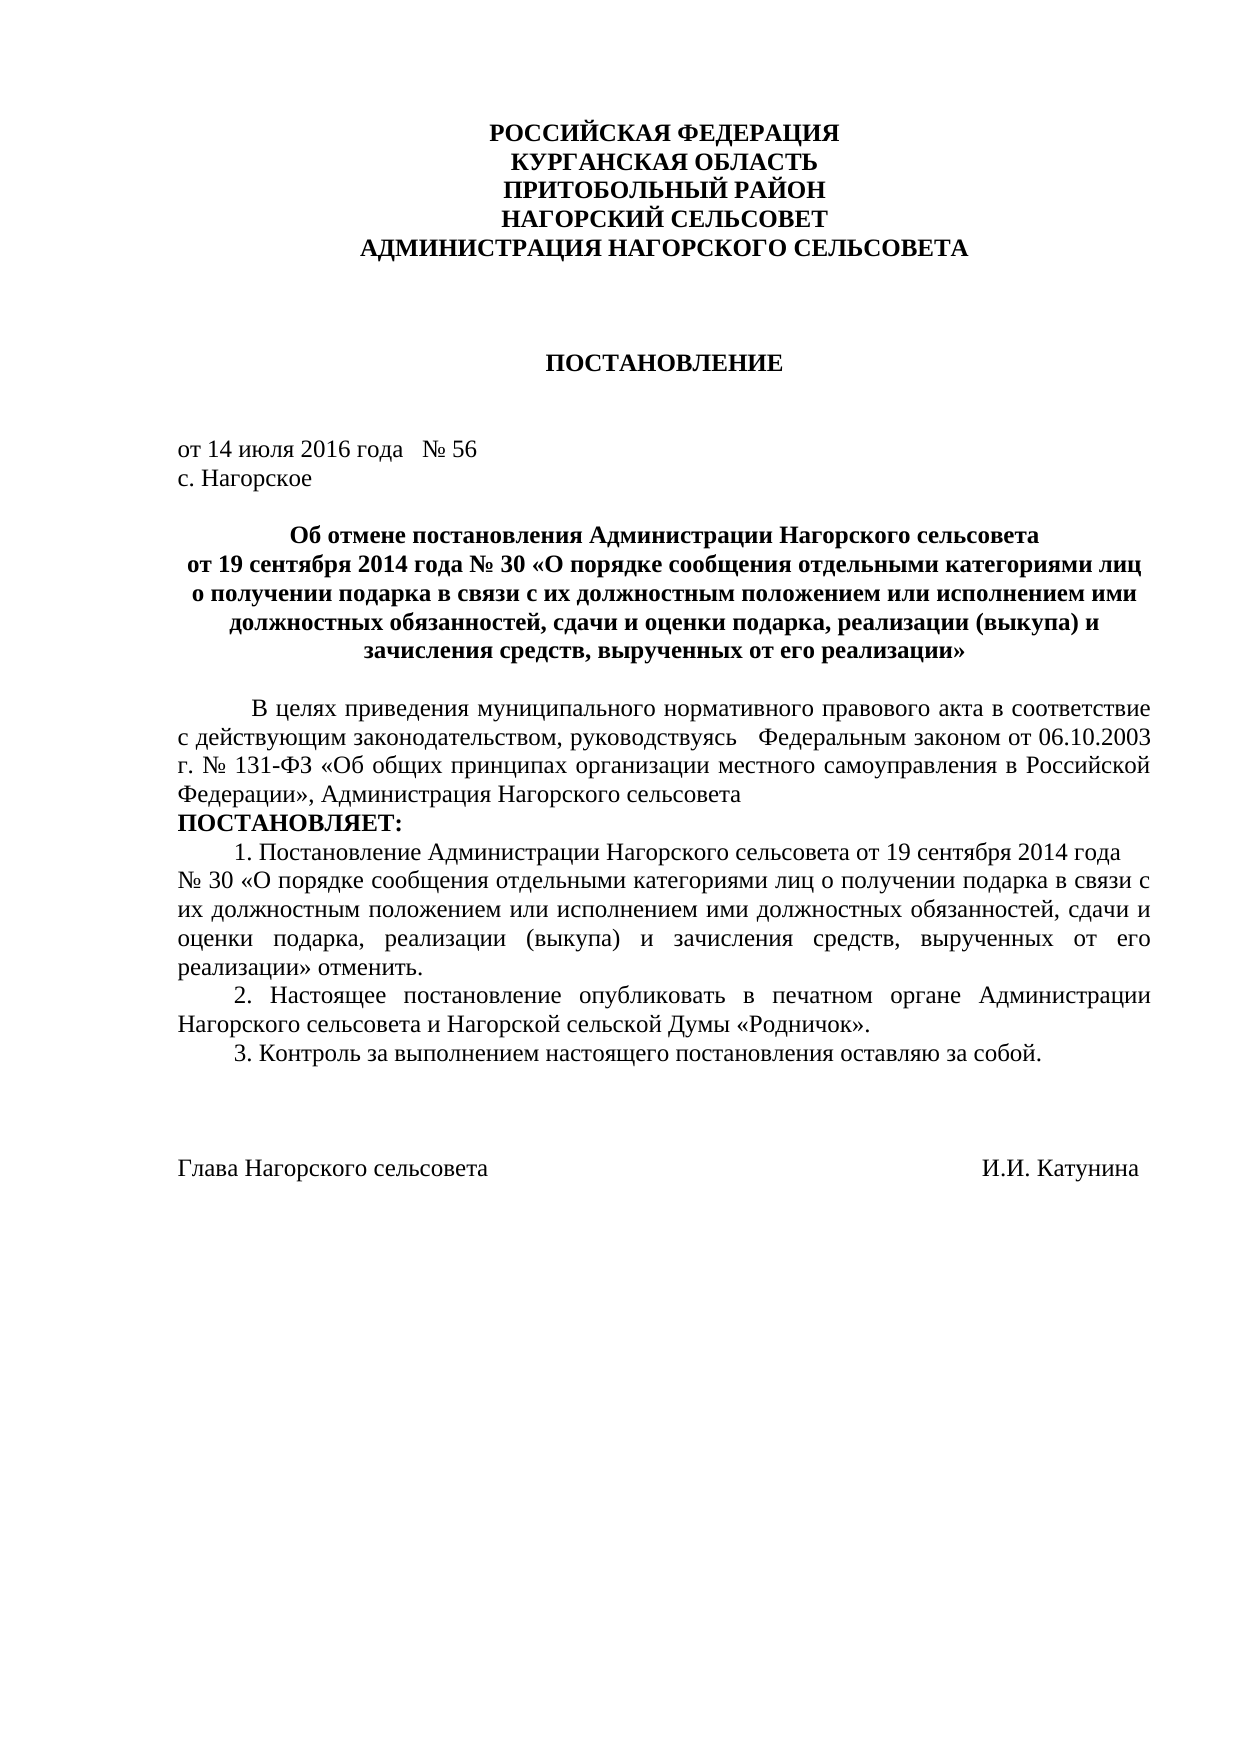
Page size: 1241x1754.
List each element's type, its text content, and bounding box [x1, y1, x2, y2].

text 3. Контроль за выполнением настоящего постановления оставляю за собой. [177, 1038, 1152, 1067]
text ПРИТОБОЛЬНЫЙ РАЙОН [177, 176, 1152, 204]
text 1. Постановление Администрации Нагорского сельсовета от 19 сентября 2014 года [177, 837, 1152, 866]
text о получении подарка в связи с их должностным положением или исполнением ими должностных обязанностей, сдачи и оценки подарка, реализации (выкупа) и зачисления средств, вырученных от его реализации» [177, 578, 1152, 664]
text В целях приведения муниципального нормативного правового акта в соответствие с действующим законодательством, руководствуясь Федеральным законом от 06.10.2003 г. № 131-ФЗ «Об общих принципах организации местного самоуправления в Российской Федерации», Администрация Нагорского сельсовета [177, 693, 1152, 808]
text от 14 июля 2016 года № 56 [177, 434, 1152, 463]
text АДМИНИСТРАЦИЯ НАГОРСКОГО СЕЛЬСОВЕТА [177, 233, 1152, 262]
text Об отмене постановления Администрации Нагорского сельсовета [177, 521, 1152, 549]
text 2. Настоящее постановление опубликовать в печатном органе Администрации Нагорского сельсовета и Нагорской сельской Думы «Родничок». [177, 981, 1152, 1038]
text с. Нагорское [177, 463, 1152, 492]
text КУРГАНСКАЯ ОБЛАСТЬ [177, 147, 1152, 176]
text от 19 сентября 2014 года № 30 «О порядке сообщения отдельными категориями лиц [177, 549, 1152, 578]
text ПОСТАНОВЛЯЕТ: [177, 808, 1152, 837]
text ПОСТАНОВЛЕНИЕ [177, 348, 1152, 377]
text Глава Нагорского сельсовета И.И. Катунина [177, 1153, 1152, 1182]
text НАГОРСКИЙ СЕЛЬСОВЕТ [177, 204, 1152, 233]
text РОССИЙСКАЯ ФЕДЕРАЦИЯ [177, 118, 1152, 147]
text № 30 «О порядке сообщения отдельными категориями лиц о получении подарка в связи с их должностным положением или исполнением ими должностных обязанностей, сдачи и оценки подарка, реализации (выкупа) и зачисления средств, вырученных от его реализации» отменить. [177, 866, 1152, 981]
